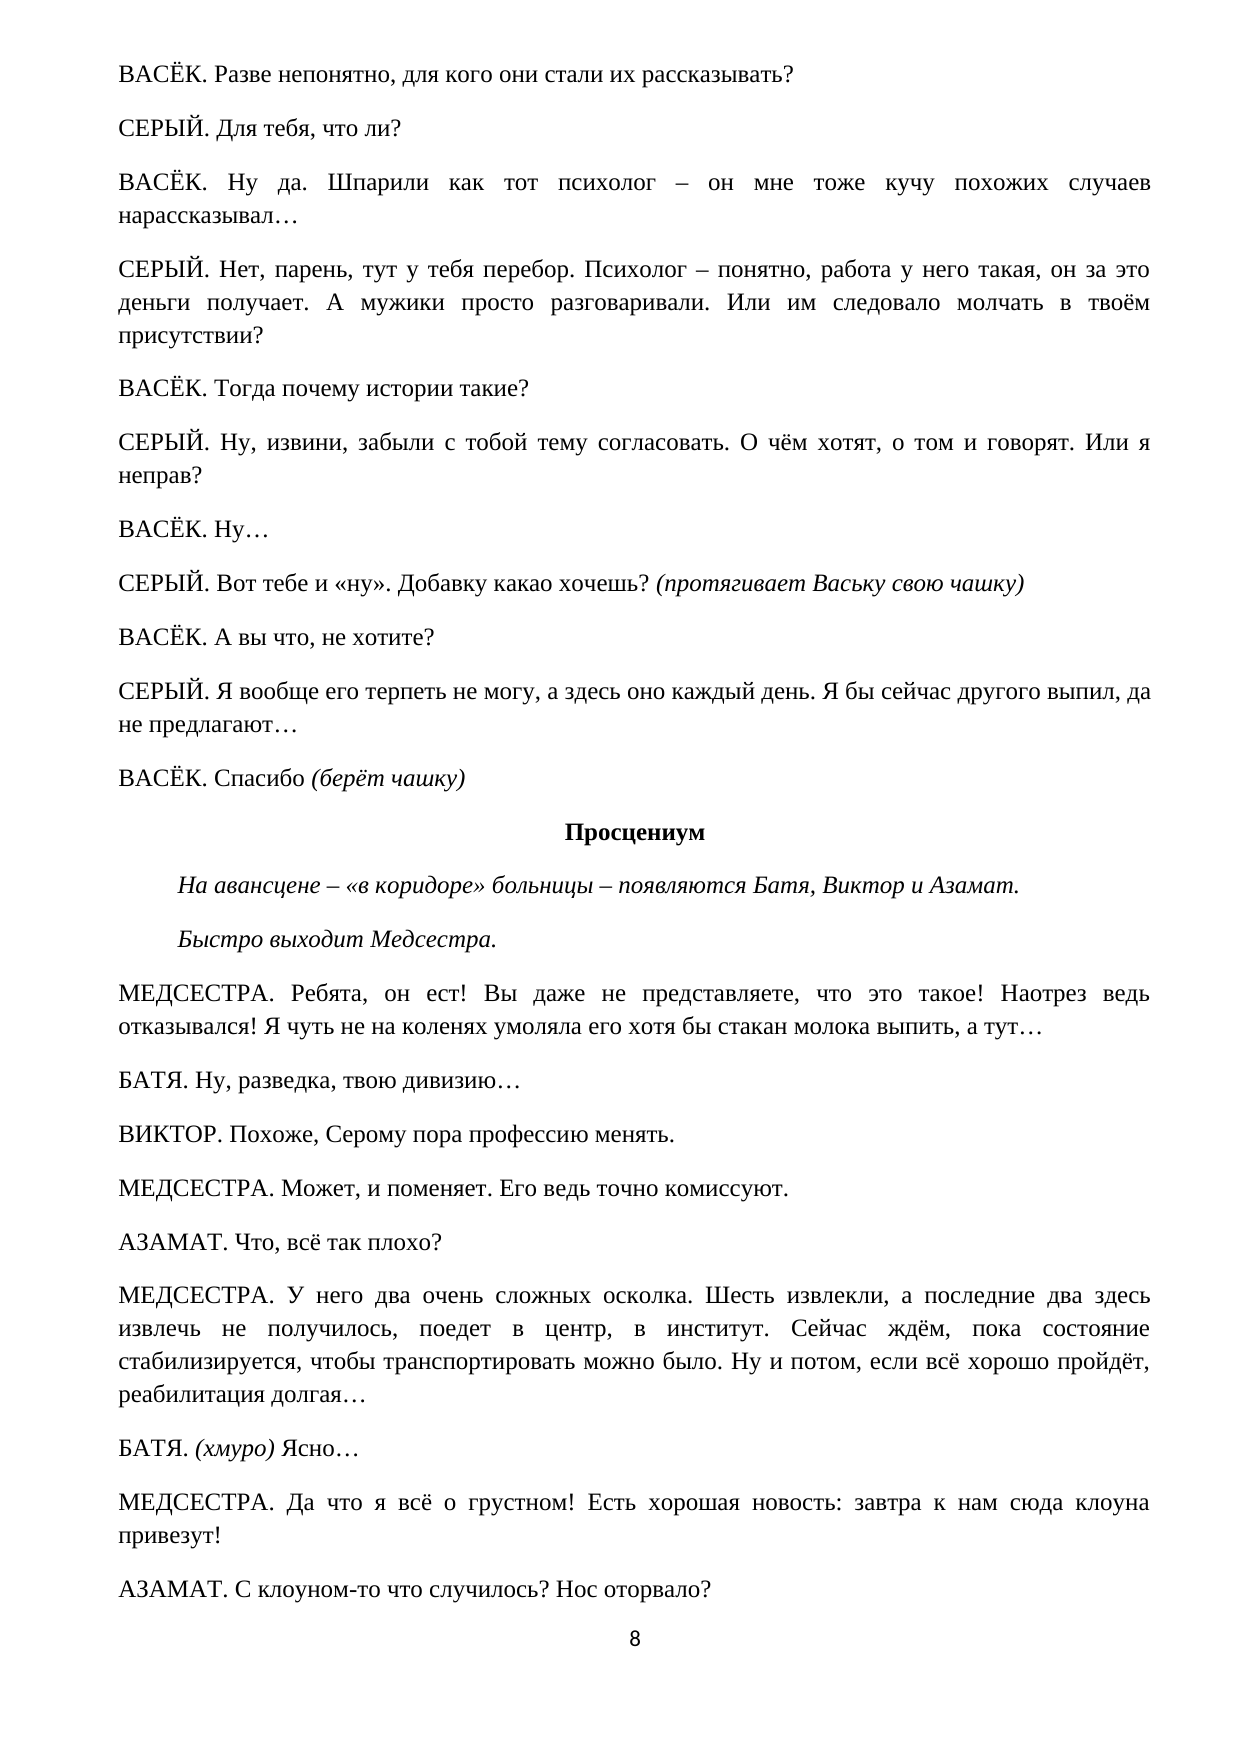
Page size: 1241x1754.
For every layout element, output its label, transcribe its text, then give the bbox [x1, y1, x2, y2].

text АЗАМАТ. С клоуном-то что случилось? Нос оторвало? [118, 1574, 1152, 1603]
text СЕРЫЙ. Ну, извини, забыли с тобой тему согласовать. О чём хотят, о том и говорят. Или я неправ? [118, 427, 1152, 489]
text ВАСЁК. А вы что, не хотите? [118, 622, 1152, 651]
text МЕДСЕСТРА. Может, и поменяет. Его ведь точно комиссуют. [118, 1173, 1152, 1201]
text ВАСЁК. Ну… [118, 514, 1152, 543]
text ВАСЁК. Спасибо (берёт чашку) [118, 763, 1152, 791]
text СЕРЫЙ. Вот тебе и «ну». Добавку какао хочешь? (протягивает Ваську свою чашку) [118, 568, 1152, 597]
text БАТЯ. Ну, разведка, твою дивизию… [118, 1065, 1152, 1094]
text ВАСЁК. Разве непонятно, для кого они стали их рассказывать? [118, 59, 1152, 88]
text ВИКТОР. Похоже, Серому пора профессию менять. [118, 1119, 1152, 1148]
text МЕДСЕСТРА. У него два очень сложных осколка. Шесть извлекли, а последние два здесь извлечь не получилось, поедет в центр, в институт. Сейчас ждём, пока состояние стабилизируется, чтобы транспортировать можно было. Ну и потом, если всё хорошо пройдёт, реабилитация долгая… [118, 1280, 1152, 1408]
text АЗАМАТ. Что, всё так плохо? [118, 1227, 1152, 1255]
text Быстро выходит Медсестра. [118, 924, 1152, 953]
text СЕРЫЙ. Нет, парень, тут у тебя перебор. Психолог – понятно, работа у него такая, он за это деньги получает. А мужики просто разговаривали. Или им следовало молчать в твоём присутствии? [118, 254, 1152, 348]
text СЕРЫЙ. Для тебя, что ли? [118, 113, 1152, 142]
text ВАСЁК. Ну да. Шпарили как тот психолог – он мне тоже кучу похожих случаев нарассказывал… [118, 167, 1152, 228]
text БАТЯ. (хмуро) Ясно… [118, 1433, 1152, 1462]
text МЕДСЕСТРА. Да что я всё о грустном! Есть хорошая новость: завтра к нам сюда клоуна привезут! [118, 1487, 1152, 1549]
text Просцениум [118, 817, 1152, 845]
text СЕРЫЙ. Я вообще его терпеть не могу, а здесь оно каждый день. Я бы сейчас другого выпил, да не предлагают… [118, 676, 1152, 738]
text На авансцене – «в коридоре» больницы – появляются Батя, Виктор и Азамат. [118, 870, 1152, 899]
text ВАСЁК. Тогда почему истории такие? [118, 373, 1152, 402]
text МЕДСЕСТРА. Ребята, он ест! Вы даже не представляете, что это такое! Наотрез ведь отказывался! Я чуть не на коленях умоляла его хотя бы стакан молока выпить, а тут… [118, 978, 1152, 1040]
